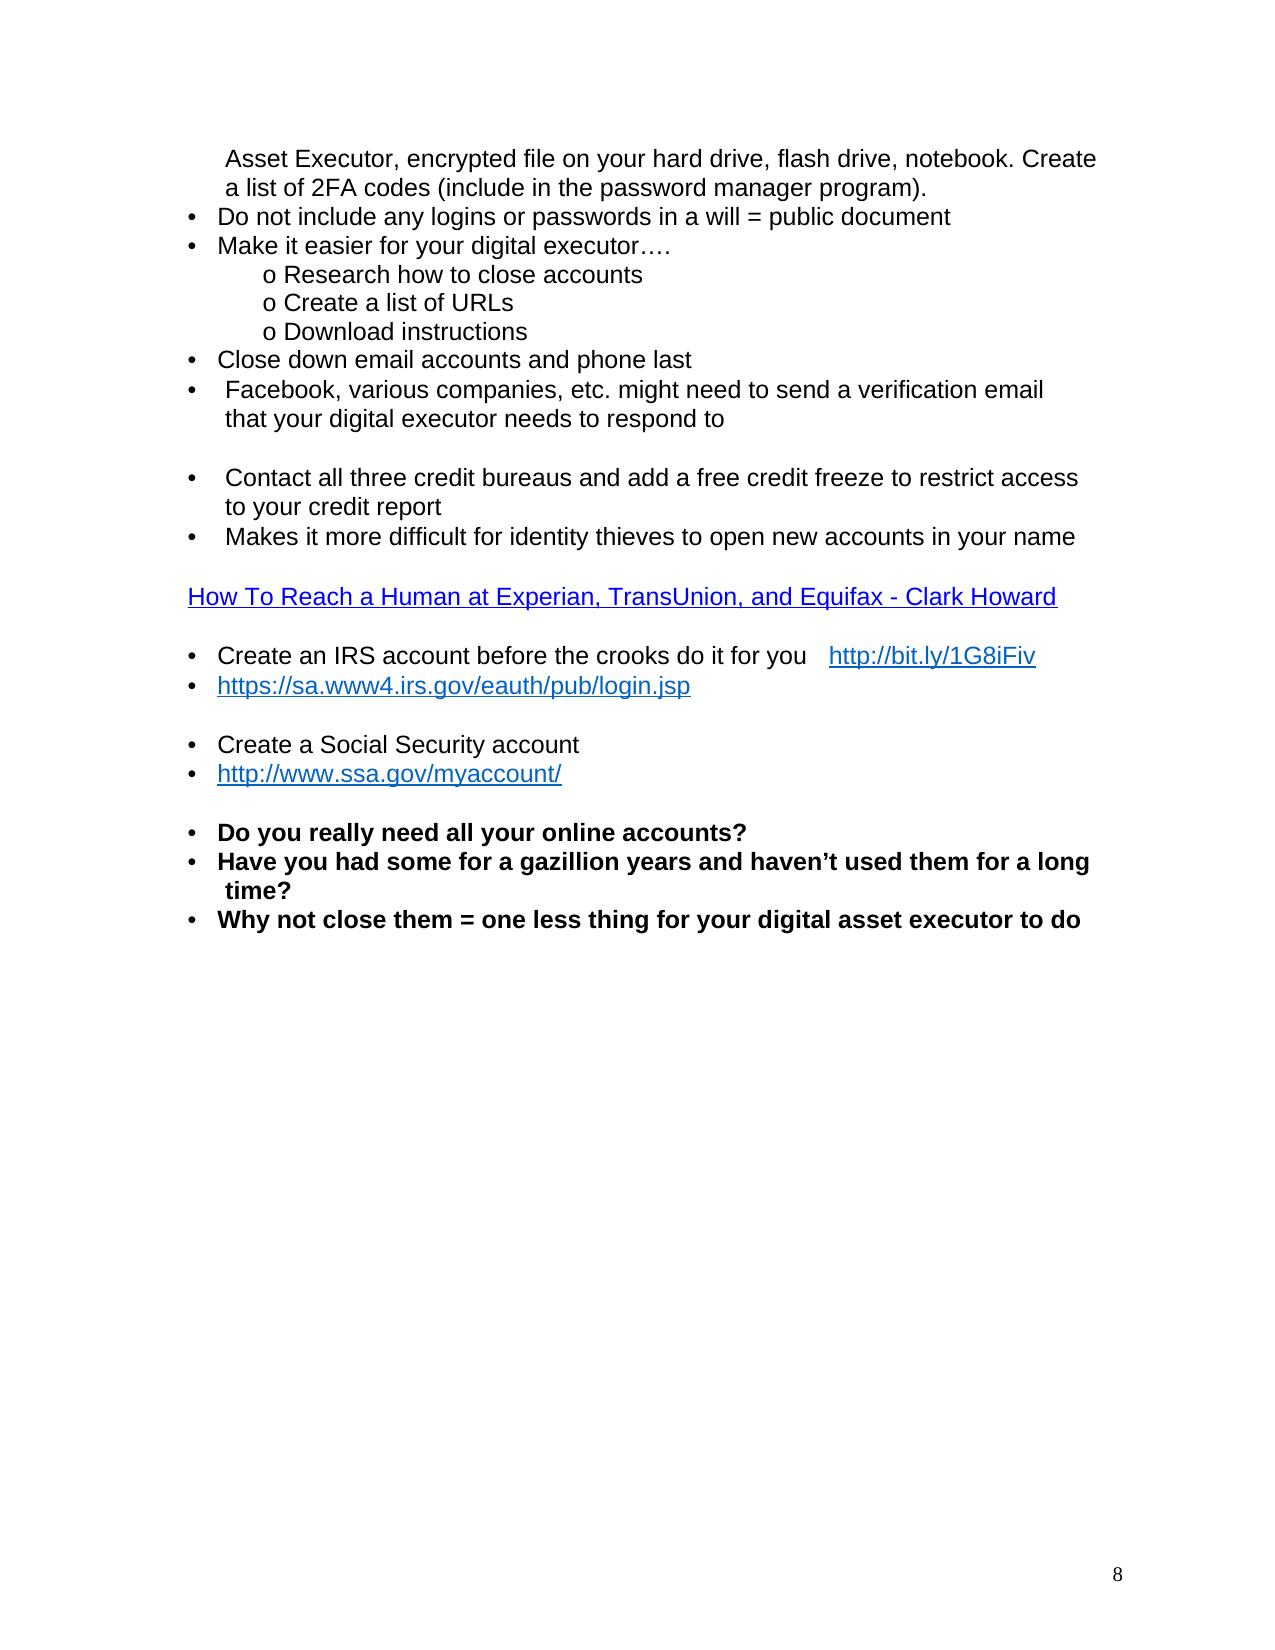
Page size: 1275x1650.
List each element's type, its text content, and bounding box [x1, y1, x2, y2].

text • http://www.ssa.gov/myaccount/ [187, 758, 1137, 788]
text o Download instructions [262, 318, 1137, 347]
text time? [225, 876, 1137, 904]
text • Close down email accounts and phone last [187, 347, 1137, 374]
text • Make it easier for your digital executor…. [187, 231, 1137, 259]
text • Facebook, various companies, etc. might need to send a verification email that your digital executor needs to respond to [187, 375, 1066, 434]
text • https://sa.www4.irs.gov/eauth/pub/login.jsp [187, 670, 1137, 699]
text • Contact all three credit bureaus and add a free credit freeze to restrict access to your credit report [187, 463, 1089, 521]
text • Create a Social Security account [187, 730, 1137, 758]
text How To Reach a Human at Experian, TransUnion, and Equifax - Clark Howard [187, 582, 1090, 611]
text • Do not include any logins or passwords in a will = public document [187, 202, 1137, 231]
text o Create a list of URLs [262, 289, 1137, 318]
text o Research how to close accounts [262, 260, 1137, 289]
text • Do you really need all your online accounts? [187, 818, 1137, 847]
text • Makes it more difficult for identity thieves to open new accounts in your name [187, 522, 1090, 551]
text • Have you had some for a gazillion years and haven’t used them for a long [187, 847, 1137, 876]
text • Why not close them = one less thing for your digital asset executor to do [187, 905, 1137, 934]
text • Create an IRS account before the crooks do it for you http://bit.ly/1G8iFiv [187, 641, 1137, 670]
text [187, 144, 1107, 201]
